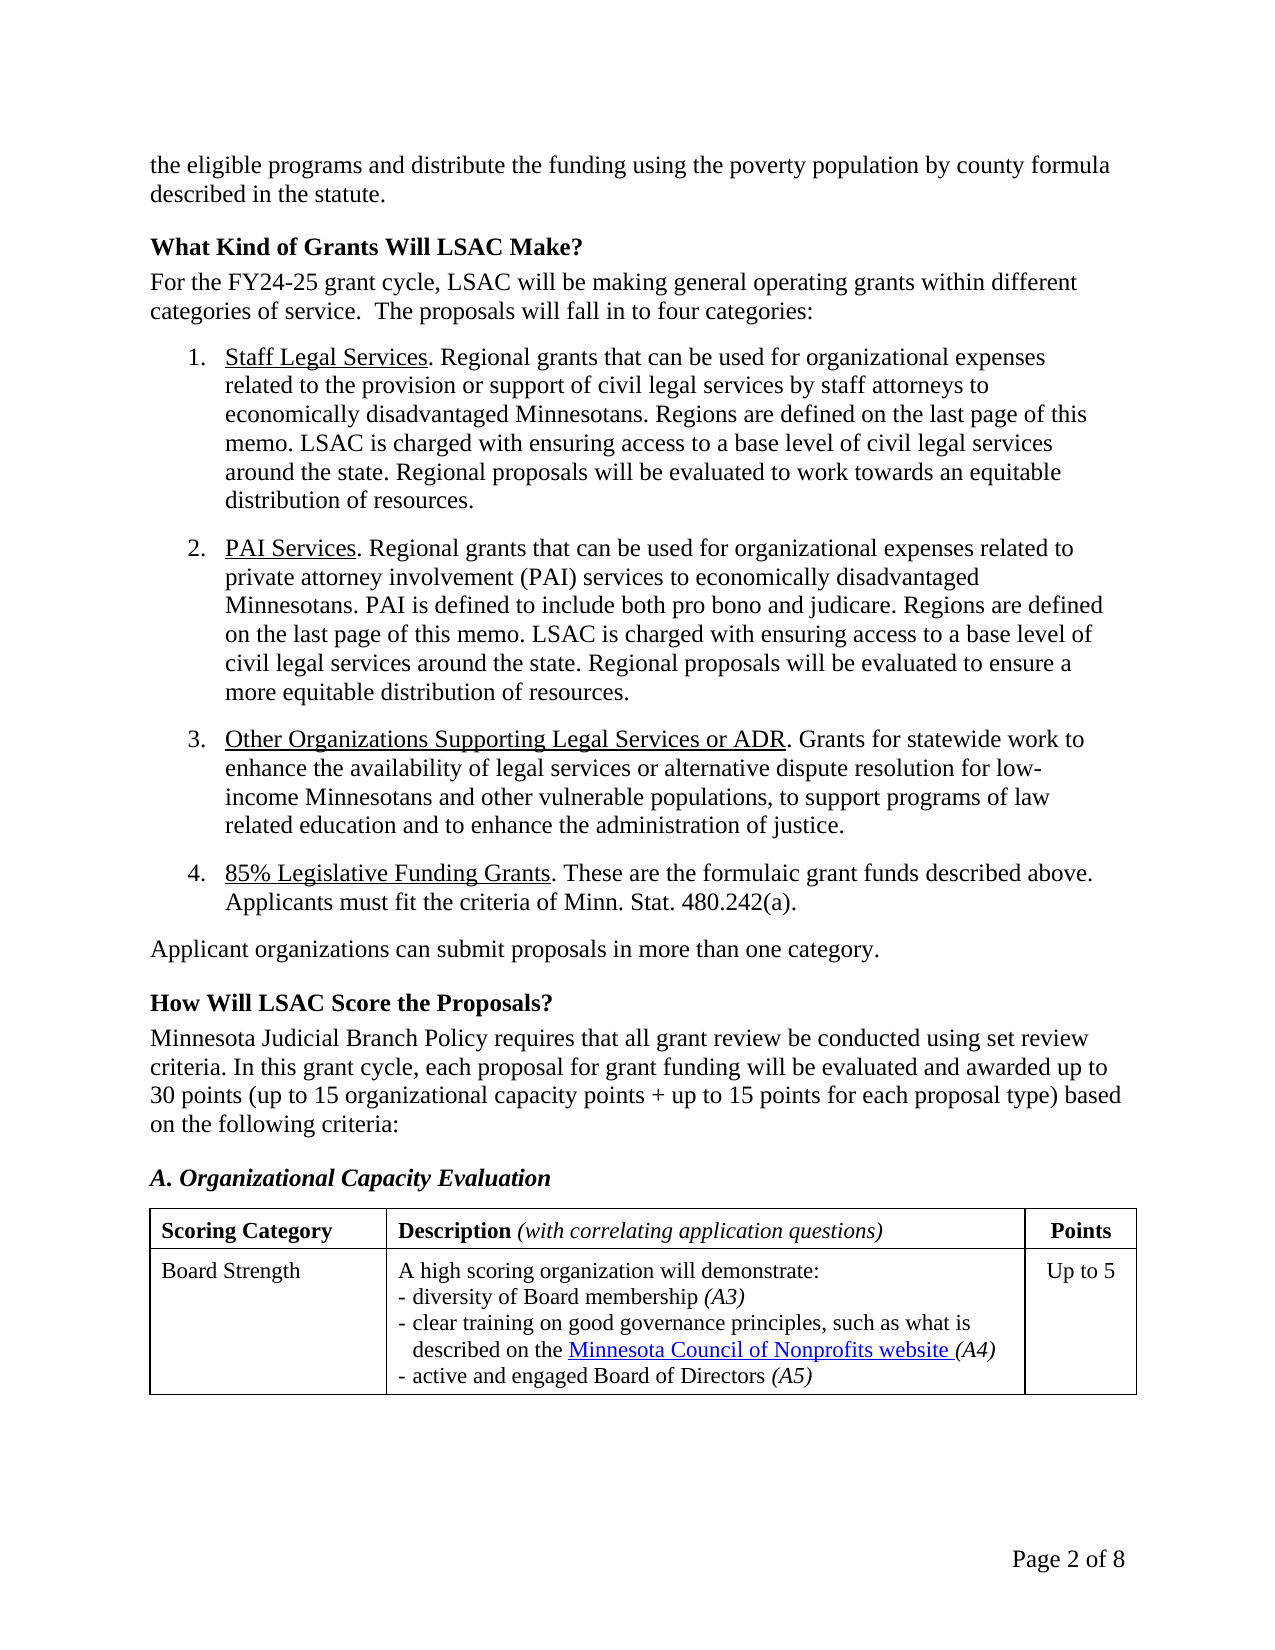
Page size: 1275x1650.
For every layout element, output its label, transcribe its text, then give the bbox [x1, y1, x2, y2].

table_header Description (with correlating application questions) [387, 1209, 1024, 1248]
list Other Organizations Supporting Legal Services or ADR. Grants for statewide work to enhance the availability of legal services or alternative dispute resolution for low-income Minnesotans and other vulnerable populations, to support programs of law related education and to enhance the administration of justice. [187, 724, 1112, 839]
subtitle A. Organizational Capacity Evaluation [150, 1163, 1125, 1192]
list PAI Services. Regional grants that can be used for organizational expenses related to private attorney involvement (PAI) services to economically disadvantaged Minnesotans. PAI is defined to include both pro bono and judicare. Regions are defined on the last page of this memo. LSAC is charged with ensuring access to a base level of civil legal services around the state. Regional proposals will be evaluated to ensure a more equitable distribution of resources. [187, 533, 1112, 705]
table_cell Up to 5 [1026, 1249, 1136, 1393]
table_cell Board Strength [151, 1249, 386, 1393]
list Staff Legal Services. Regional grants that can be used for organizational expenses related to the provision or support of civil legal services by staff attorneys to economically disadvantaged Minnesotans. Regions are defined on the last page of this memo. LSAC is charged with ensuring access to a base level of civil legal services around the state. Regional proposals will be evaluated to work towards an equitable distribution of resources. [187, 342, 1112, 514]
subtitle What Kind of Grants Will LSAC Make? [150, 232, 1125, 261]
subtitle How Will LSAC Score the Proposals? [150, 988, 1125, 1017]
table_header Scoring Category [151, 1209, 386, 1248]
table_header Points [1026, 1209, 1136, 1248]
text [150, 150, 1112, 207]
list 85% Legislative Funding Grants. These are the formulaic grant funds described above. Applicants must fit the criteria of Minn. Stat. 480.242(a). [187, 858, 1112, 915]
table_cell A high scoring organization will demonstrate: diversity of Board membership (A3) clear training on good governance principles, such as what is described on the Minnesota Council of Nonprofits website (A4) active and engaged Board of Directors (A5) [387, 1249, 1024, 1393]
text Minnesota Judicial Branch Policy requires that all grant review be conducted using set review criteria. In this grant cycle, each proposal for grant funding will be evaluated and awarded up to 30 points (up to 15 organizational capacity points + up to 15 points for each proposal type) based on the following criteria: [150, 1023, 1125, 1138]
text Applicant organizations can submit proposals in more than one category. [150, 934, 1112, 963]
text For the FY24-25 grant cycle, LSAC will be making general operating grants within different categories of service. The proposals will fall in to four categories: [150, 267, 1125, 325]
